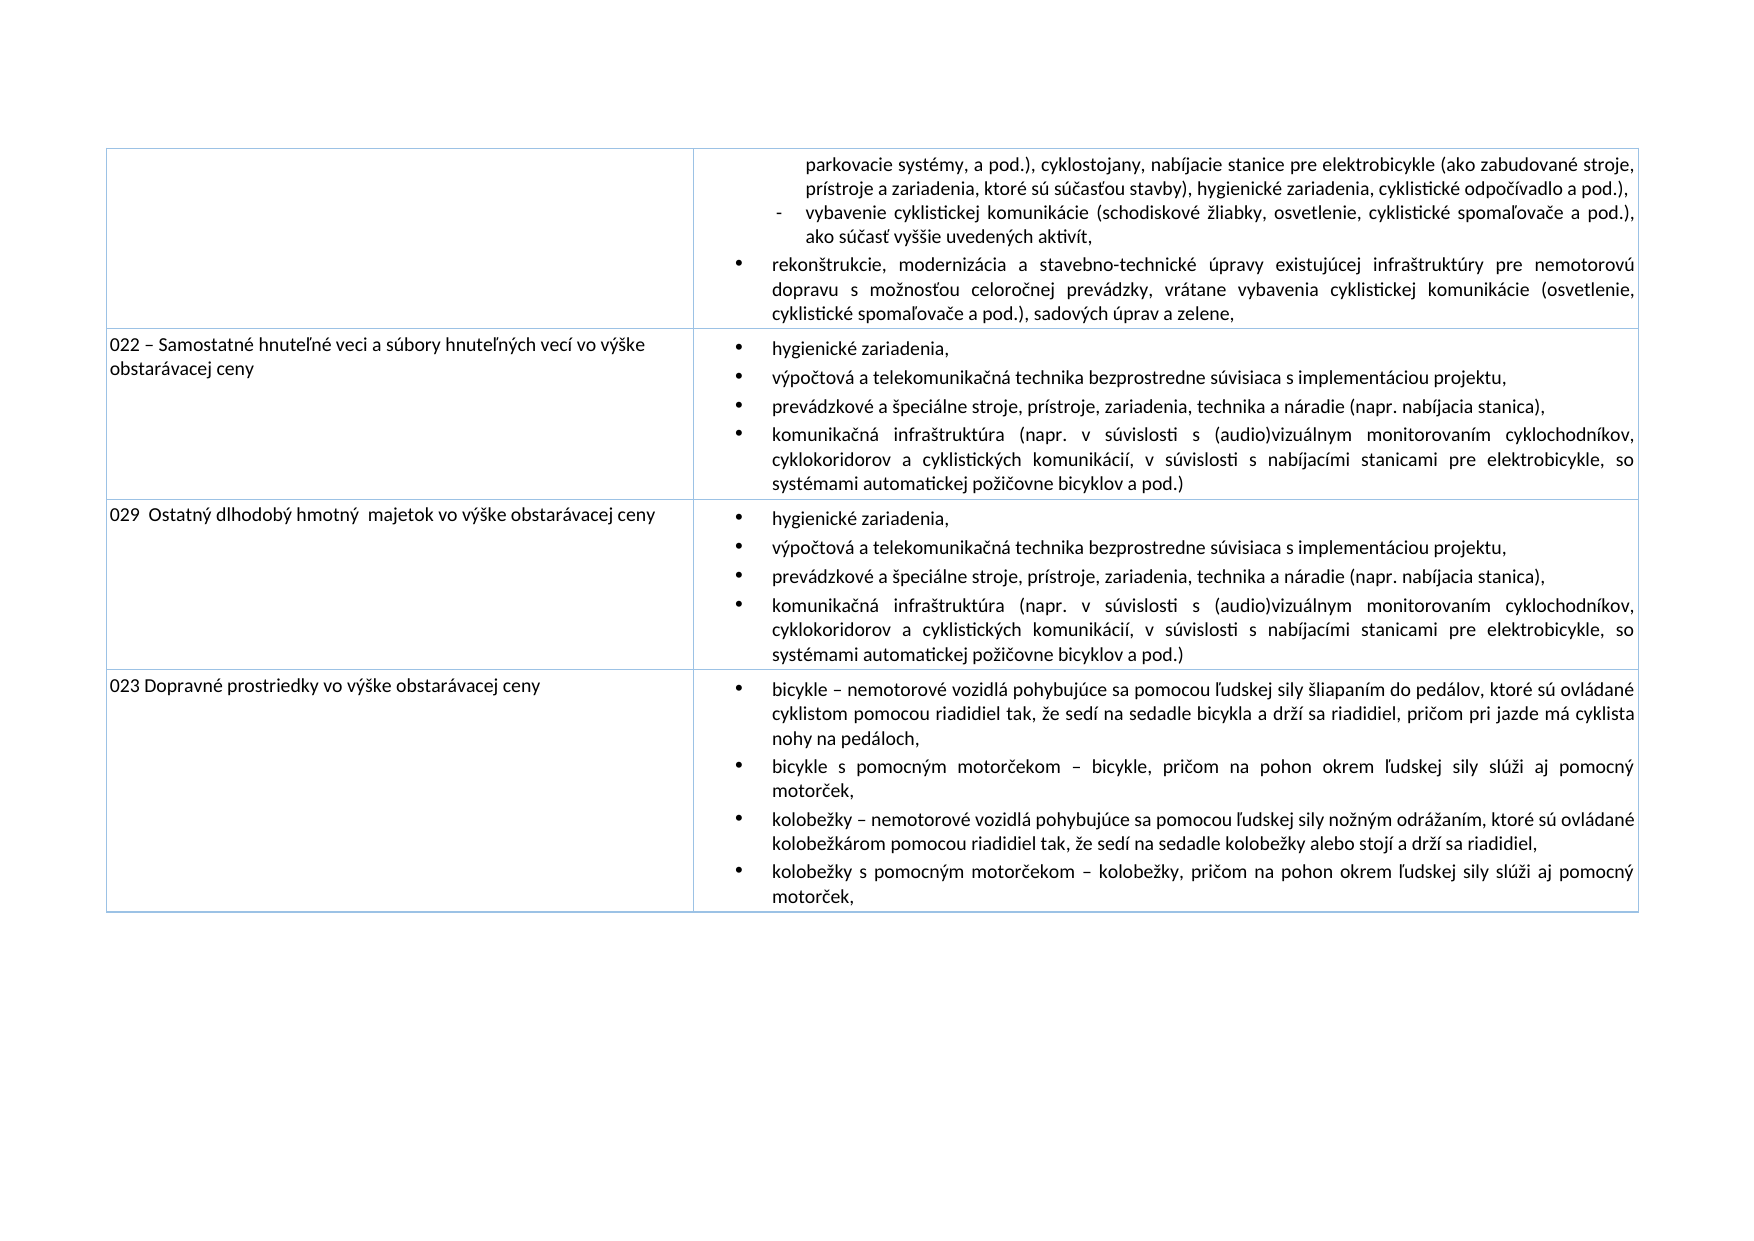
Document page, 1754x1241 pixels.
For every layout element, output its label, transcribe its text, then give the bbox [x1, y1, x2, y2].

table_cell 023 Dopravné prostriedky vo výške obstarávacej ceny [107, 670, 693, 911]
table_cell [107, 149, 693, 328]
table_cell 029 Ostatný dlhodobý hmotný majetok vo výške obstarávacej ceny [107, 500, 693, 669]
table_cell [694, 149, 1638, 328]
table_cell hygienické zariadenia, výpočtová a telekomunikačná technika bezprostredne súvisiaca s implementáciou projektu, prevádzkové a špeciálne stroje, prístroje, zariadenia, technika a náradie (napr. nabíjacia stanica), komunikačná infraštruktúra (napr. v súvislosti s (audio)vizuálnym monitorovaním cyklochodníkov, cyklokoridorov a cyklistických komunikácií, v súvislosti s nabíjacími stanicami pre elektrobicykle, so systémami automatickej požičovne bicyklov a pod.) [694, 329, 1638, 498]
table_cell 022 – Samostatné hnuteľné veci a súbory hnuteľných vecí vo výške obstarávacej ceny [107, 329, 693, 498]
table_cell bicykle – nemotorové vozidlá pohybujúce sa pomocou ľudskej sily šliapaním do pedálov, ktoré sú ovládané cyklistom pomocou riadidiel tak, že sedí na sedadle bicykla a drží sa riadidiel, pričom pri jazde má cyklista nohy na pedáloch, bicykle s pomocným motorčekom – bicykle, pričom na pohon okrem ľudskej sily slúži aj pomocný motorček, kolobežky – nemotorové vozidlá pohybujúce sa pomocou ľudskej sily nožným odrážaním, ktoré sú ovládané kolobežkárom pomocou riadidiel tak, že sedí na sedadle kolobežky alebo stojí a drží sa riadidiel, kolobežky s pomocným motorčekom – kolobežky, pričom na pohon okrem ľudskej sily slúži aj pomocný motorček, [694, 670, 1638, 911]
table_cell hygienické zariadenia, výpočtová a telekomunikačná technika bezprostredne súvisiaca s implementáciou projektu, prevádzkové a špeciálne stroje, prístroje, zariadenia, technika a náradie (napr. nabíjacia stanica), komunikačná infraštruktúra (napr. v súvislosti s (audio)vizuálnym monitorovaním cyklochodníkov, cyklokoridorov a cyklistických komunikácií, v súvislosti s nabíjacími stanicami pre elektrobicykle, so systémami automatickej požičovne bicyklov a pod.) [694, 500, 1638, 669]
